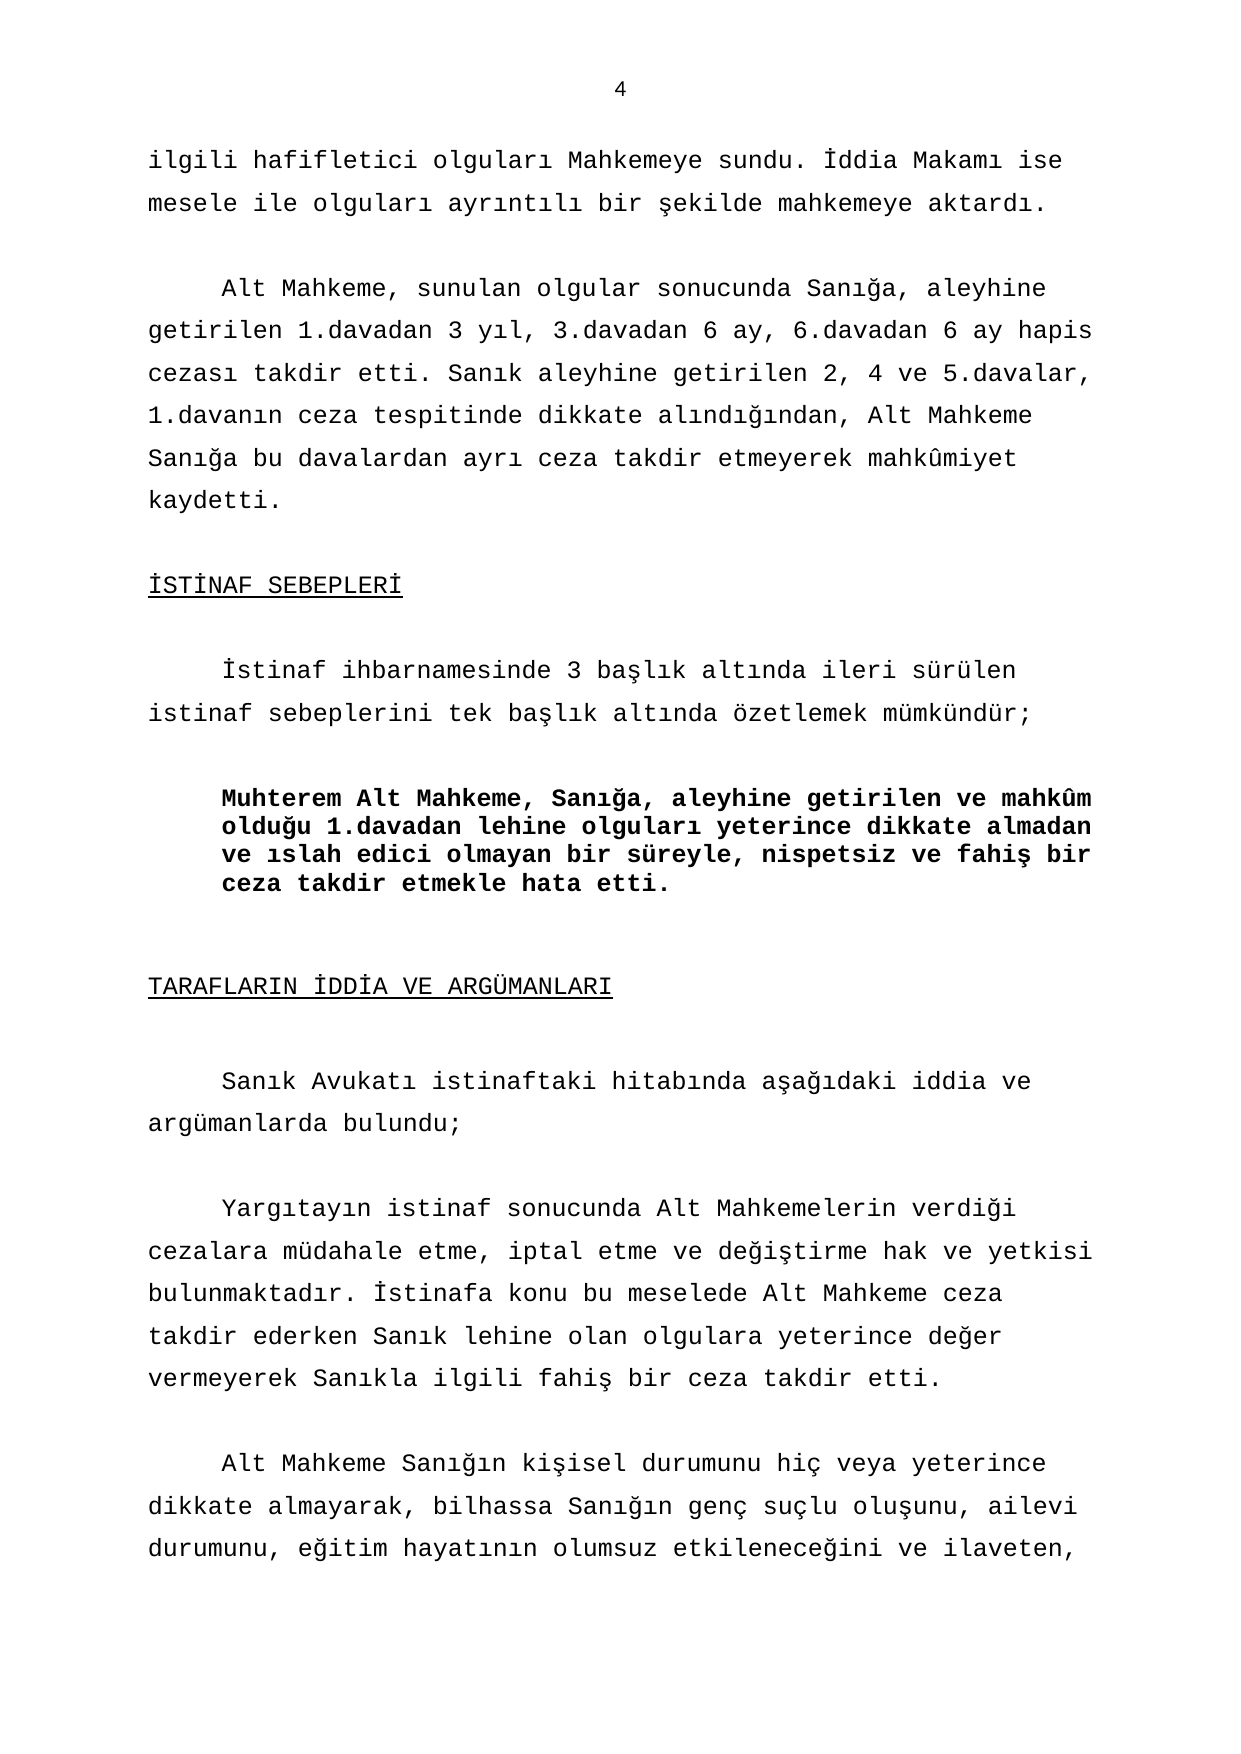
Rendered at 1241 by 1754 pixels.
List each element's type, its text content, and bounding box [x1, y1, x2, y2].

text Alt Mahkeme, sunulan olgular sonucunda Sanığa, aleyhine getirilen 1.davadan 3 yıl, 3.davadan 6 ay, 6.davadan 6 ay hapis cezası takdir etti. Sanık aleyhine getirilen 2, 4 ve 5.davalar, 1.davanın ceza tespitinde dikkate alındığından, Alt Mahkeme Sanığa bu davalardan ayrı ceza takdir etmeyerek mahkûmiyet kaydetti. [148, 275, 1093, 516]
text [148, 1451, 1093, 1564]
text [148, 148, 1093, 218]
text İstinaf ihbarnamesinde 3 başlık altında ileri sürülen istinaf sebeplerini tek başlık altında özetlemek mümkündür; [148, 658, 1093, 728]
text Yargıtayın istinaf sonucunda Alt Mahkemelerin verdiği cezalara müdahale etme, iptal etme ve değiştirme hak ve yetkisi bulunmaktadır. İstinafa konu bu meselede Alt Mahkeme ceza takdir ederken Sanık lehine olan olgulara yeterince değer vermeyerek Sanıkla ilgili fahiş bir ceza takdir etti. [148, 1196, 1093, 1394]
text Sanık Avukatı istinaftaki hitabında aşağıdaki iddia ve argümanlarda bulundu; [148, 1068, 1093, 1139]
text İSTİNAF SEBEPLERİ [148, 573, 1093, 601]
text TARAFLARIN İDDİA VE ARGÜMANLARI [148, 974, 1093, 1002]
text Muhterem Alt Mahkeme, Sanığa, aleyhine getirilen ve mahkûm olduğu 1.davadan lehine olguları yeterince dikkate almadan ve ıslah edici olmayan bir süreyle, nispetsiz ve fahiş bir ceza takdir etmekle hata etti. [221, 785, 1093, 898]
